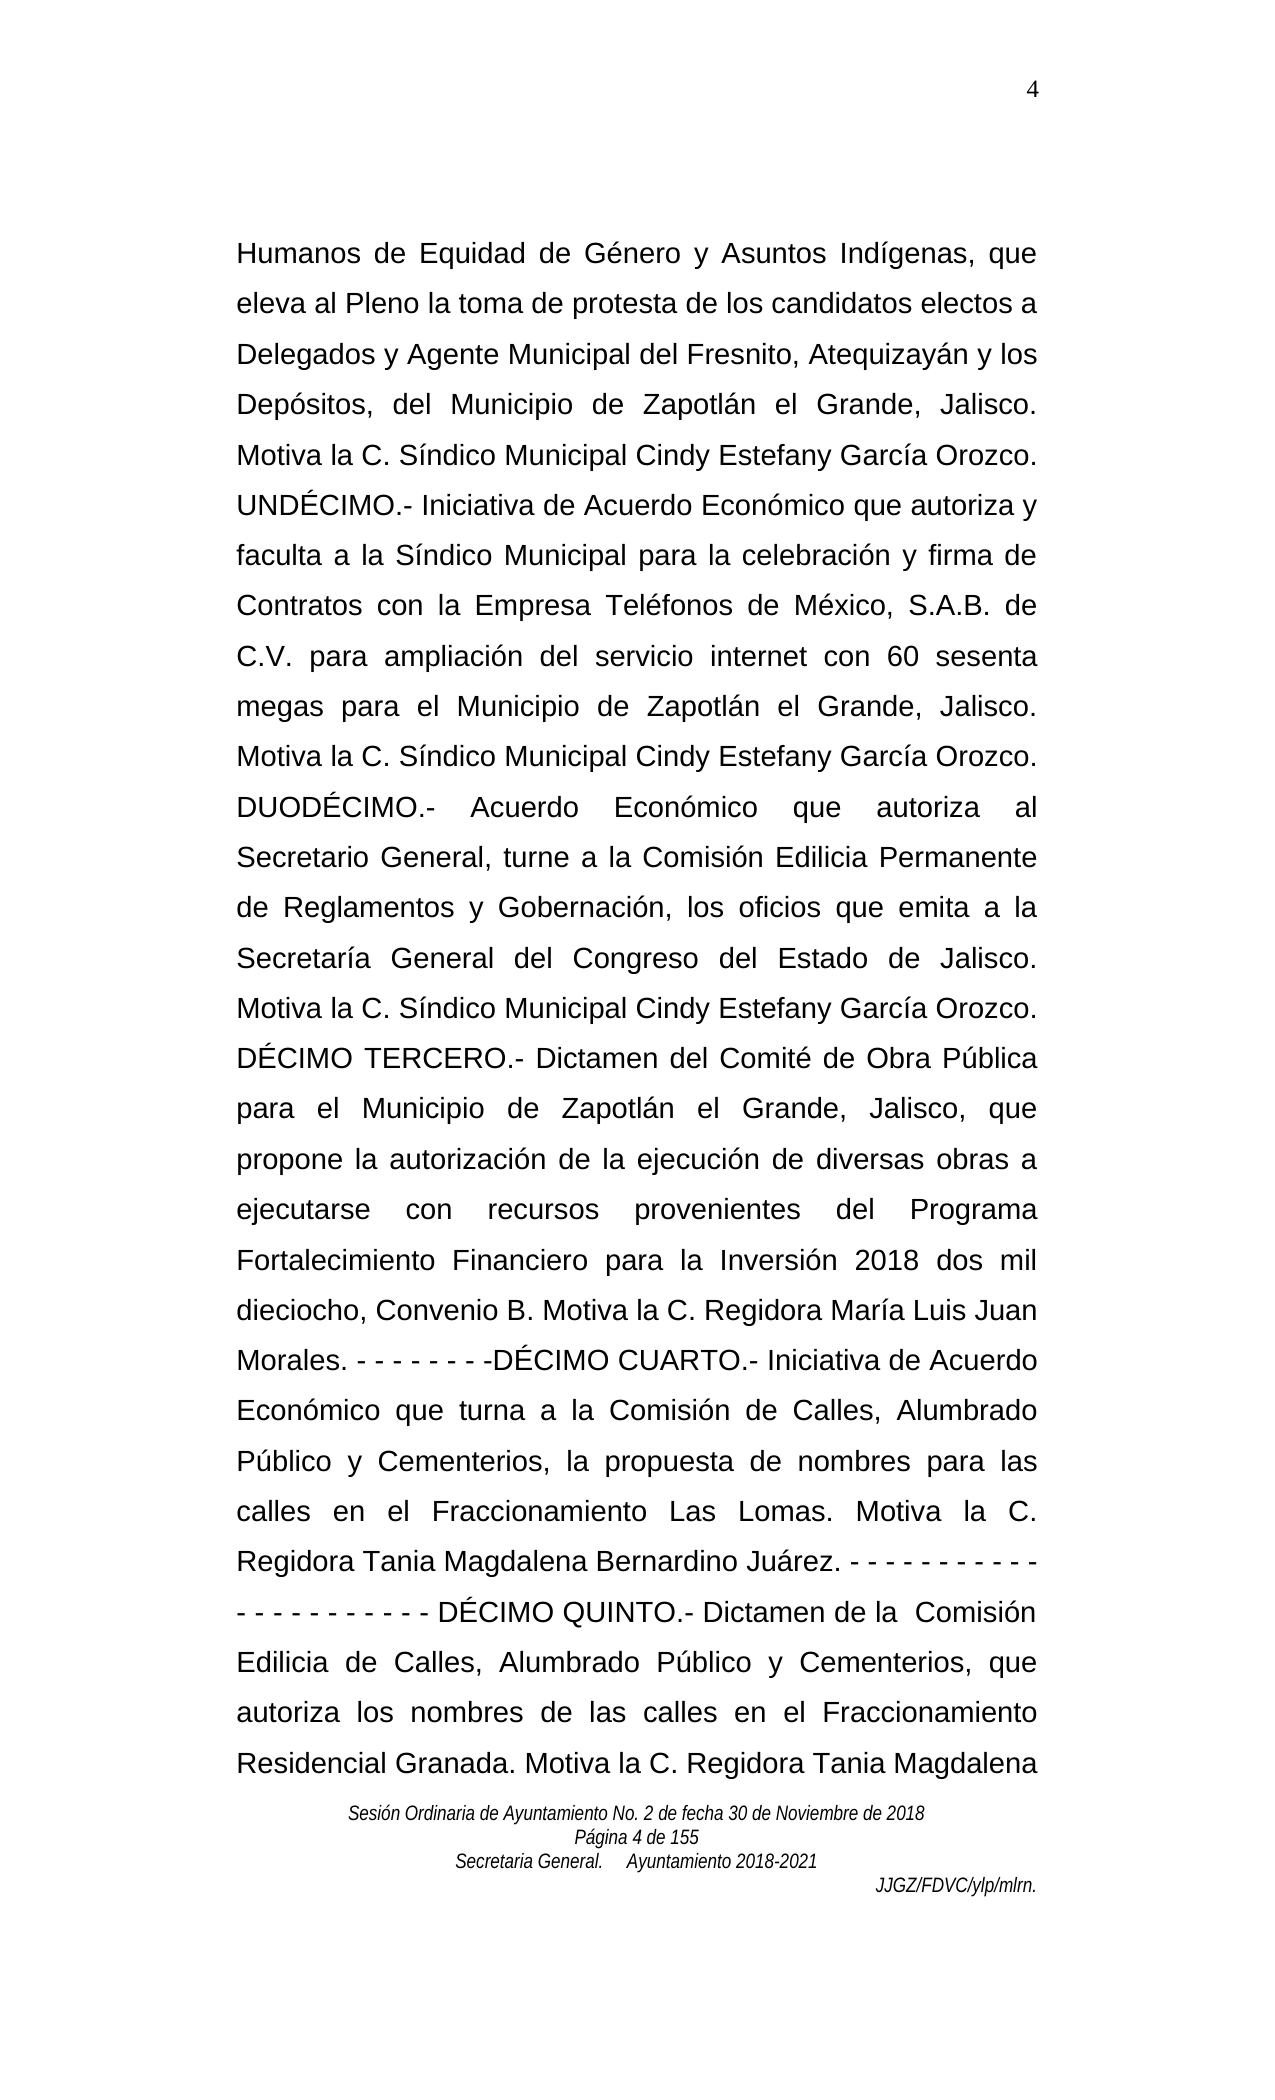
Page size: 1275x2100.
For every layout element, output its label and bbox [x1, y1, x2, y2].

text [236, 236, 1039, 1779]
